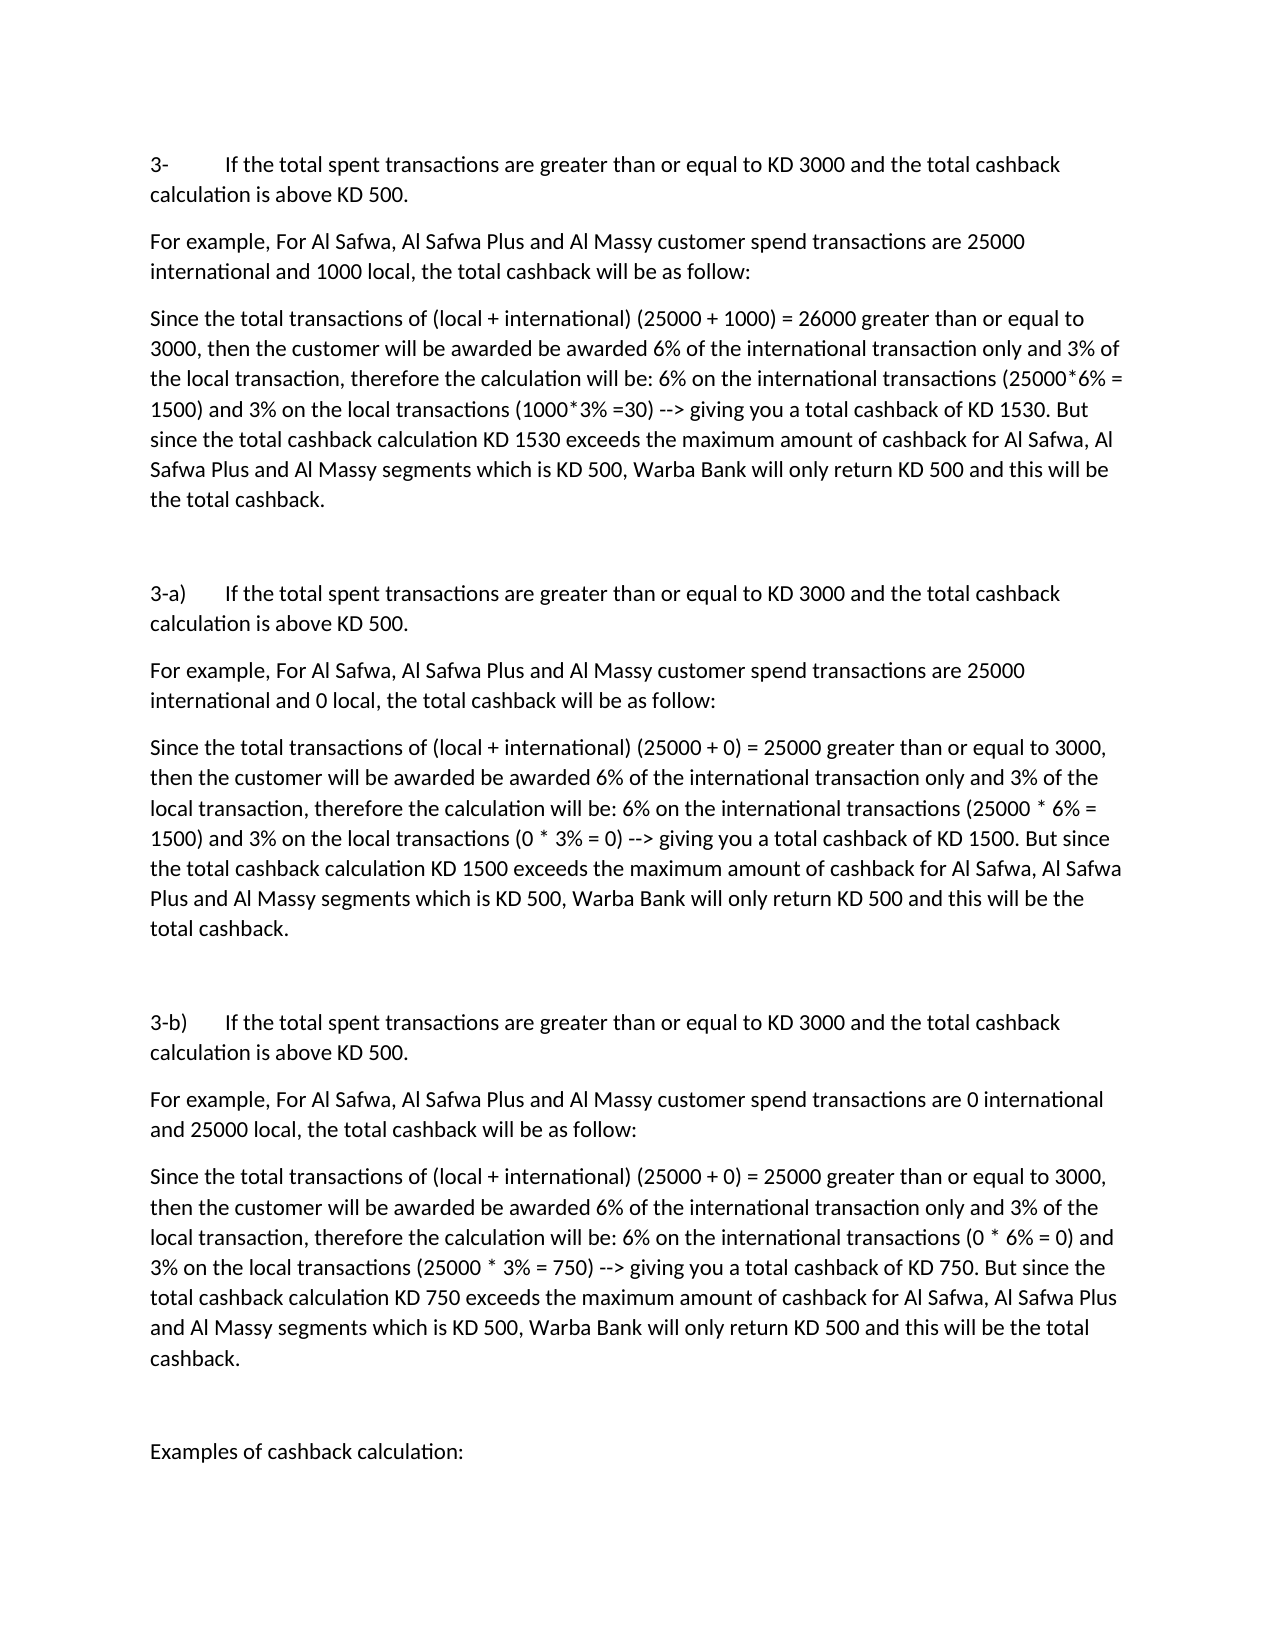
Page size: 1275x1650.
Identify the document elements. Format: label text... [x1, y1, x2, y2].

text For example, For Al Safwa, Al Safwa Plus and Al Massy customer spend transactions are 0 international and 25000 local, the total cashback will be as follow: [150, 1085, 1125, 1144]
text 3-b) If the total spent transactions are greater than or equal to KD 3000 and the total cashback calculation is above KD 500. [150, 1008, 1125, 1067]
text Examples of cashback calculation: [150, 1437, 1125, 1466]
text For example, For Al Safwa, Al Safwa Plus and Al Massy customer spend transactions are 25000 international and 0 local, the total cashback will be as follow: [150, 656, 1125, 714]
text Since the total transactions of (local + international) (25000 + 1000) = 26000 greater than or equal to 3000, then the customer will be awarded be awarded 6% of the international transaction only and 3% of the local transaction, therefore the calculation will be: 6% on the international transactions (25000*6% = 1500) and 3% on the local transactions (1000*3% =30) --> giving you a total cashback of KD 1530. But since the total cashback calculation KD 1530 exceeds the maximum amount of cashback for Al Safwa, Al Safwa Plus and Al Massy segments which is KD 500, Warba Bank will only return KD 500 and this will be the total cashback. [150, 304, 1125, 513]
text Since the total transactions of (local + international) (25000 + 0) = 25000 greater than or equal to 3000, then the customer will be awarded be awarded 6% of the international transaction only and 3% of the local transaction, therefore the calculation will be: 6% on the international transactions (25000 * 6% = 1500) and 3% on the local transactions (0 * 3% = 0) --> giving you a total cashback of KD 1500. But since the total cashback calculation KD 1500 exceeds the maximum amount of cashback for Al Safwa, Al Safwa Plus and Al Massy segments which is KD 500, Warba Bank will only return KD 500 and this will be the total cashback. [150, 733, 1125, 943]
text 3-a) If the total spent transactions are greater than or equal to KD 3000 and the total cashback calculation is above KD 500. [150, 579, 1125, 637]
text 3- If the total spent transactions are greater than or equal to KD 3000 and the total cashback calculation is above KD 500. [150, 150, 1125, 208]
text Since the total transactions of (local + international) (25000 + 0) = 25000 greater than or equal to 3000, then the customer will be awarded be awarded 6% of the international transaction only and 3% of the local transaction, therefore the calculation will be: 6% on the international transactions (0 * 6% = 0) and 3% on the local transactions (25000 * 3% = 750) --> giving you a total cashback of KD 750. But since the total cashback calculation KD 750 exceeds the maximum amount of cashback for Al Safwa, Al Safwa Plus and Al Massy segments which is KD 500, Warba Bank will only return KD 500 and this will be the total cashback. [150, 1162, 1125, 1372]
text For example, For Al Safwa, Al Safwa Plus and Al Massy customer spend transactions are 25000 international and 1000 local, the total cashback will be as follow: [150, 227, 1125, 285]
